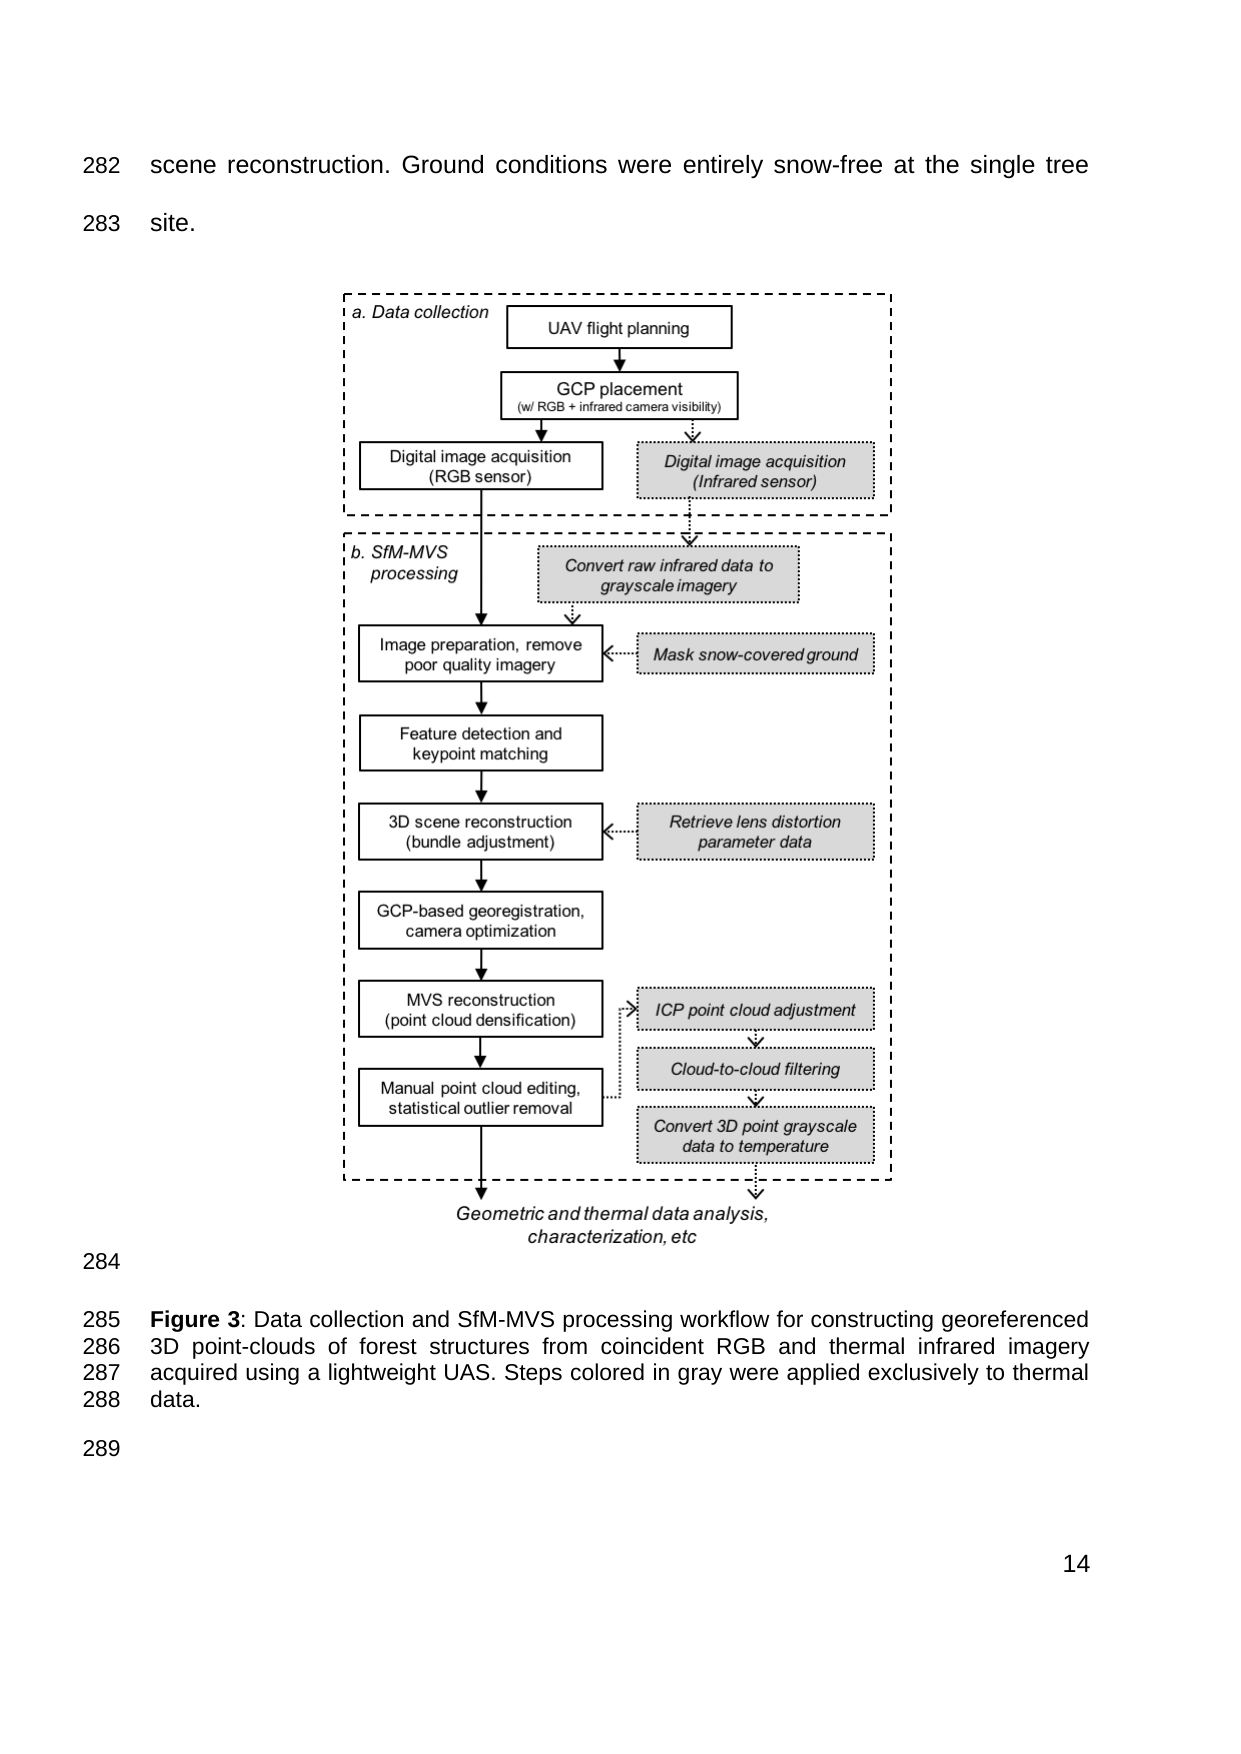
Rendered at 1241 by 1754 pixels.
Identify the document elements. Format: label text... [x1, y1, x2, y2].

picture [334, 273, 906, 1270]
text Figure 3: Data collection and SfM-MVS processing workflow for constructing georeferenced 3D point-clouds of forest structures from coincident RGB and thermal infrared imagery acquired using a lightweight UAS. Steps colored in gray were applied exclusively to thermal data. [150, 1306, 1090, 1412]
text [150, 150, 1090, 236]
